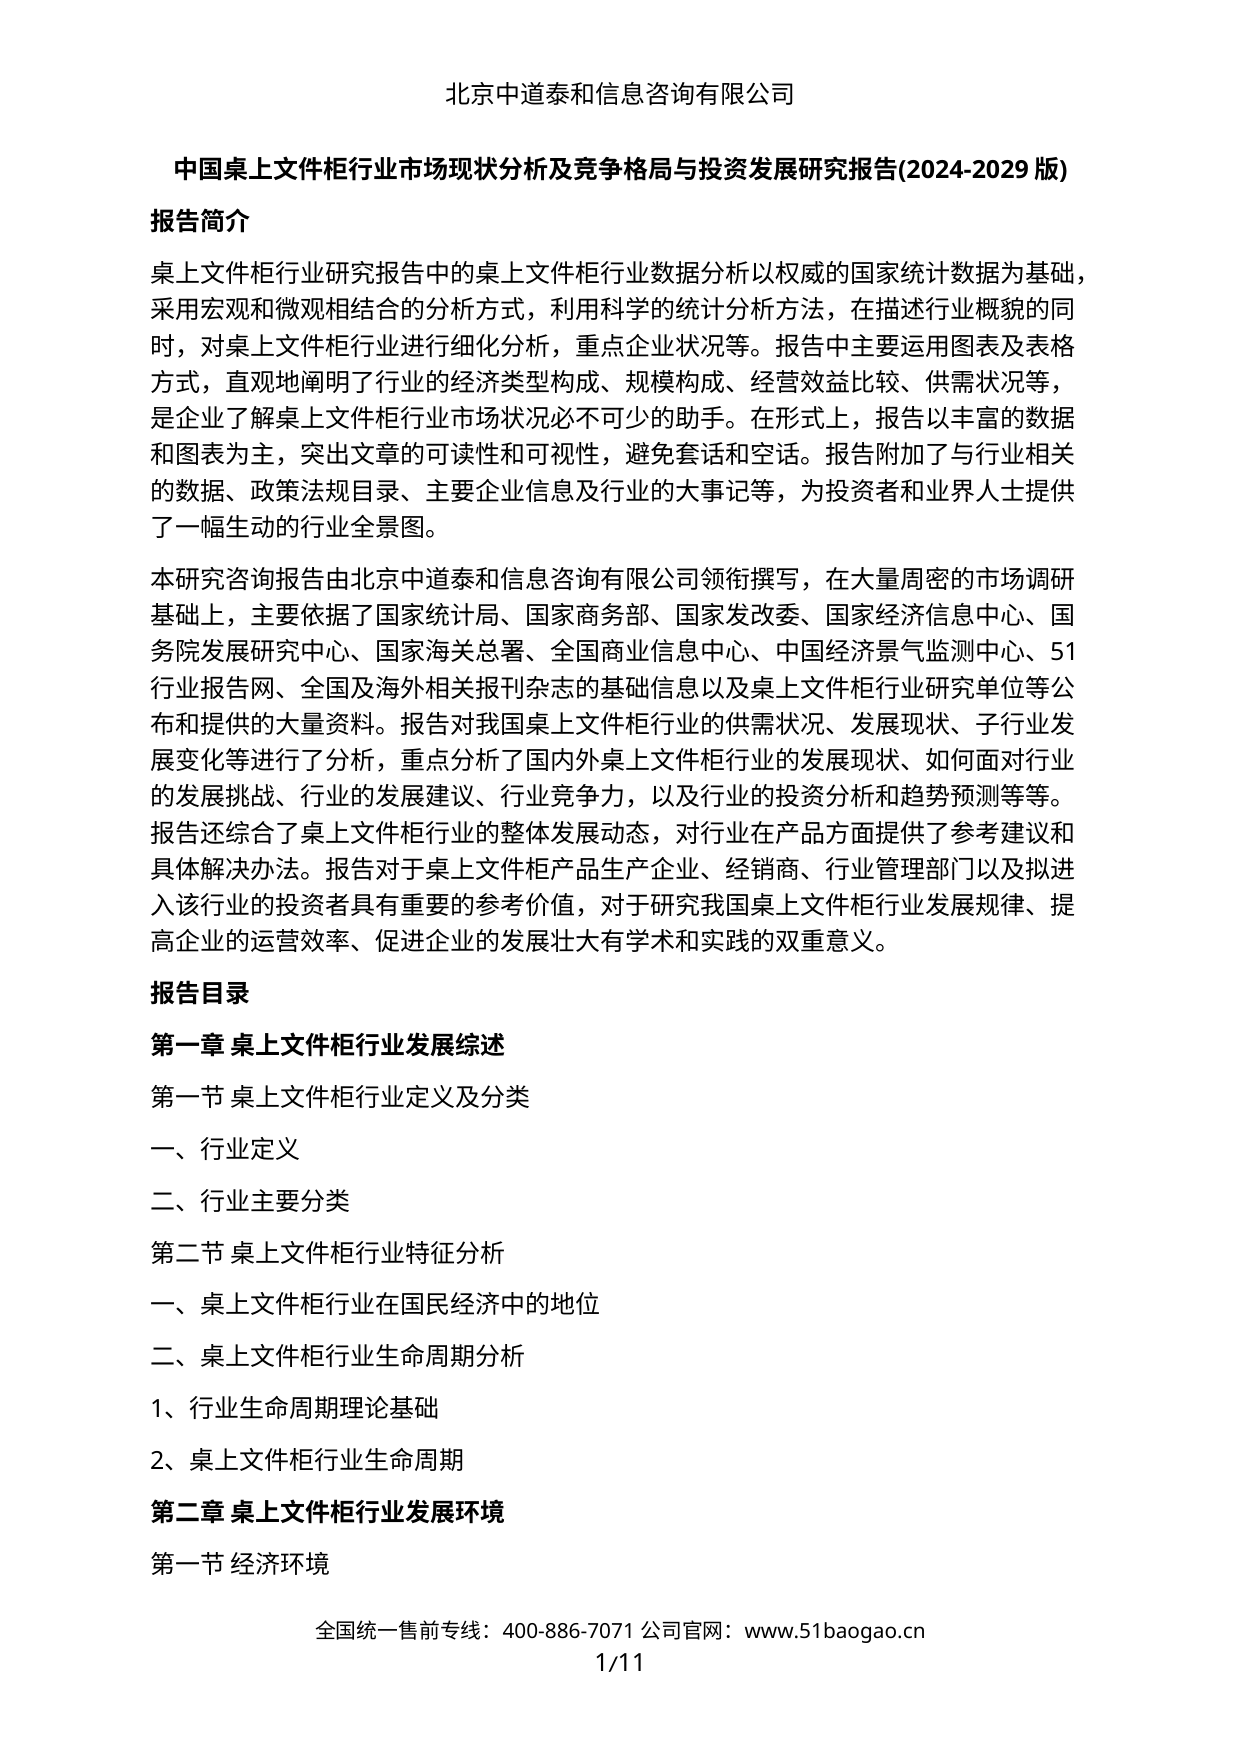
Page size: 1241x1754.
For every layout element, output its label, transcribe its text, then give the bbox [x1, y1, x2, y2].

text 一、行业定义 [150, 1129, 1090, 1166]
text 第一节 桌上文件柜行业定义及分类 [150, 1077, 1090, 1114]
text 第一节 经济环境 [150, 1544, 1090, 1581]
text 第二节 桌上文件柜行业特征分析 [150, 1233, 1090, 1269]
text 1、行业生命周期理论基础 [150, 1389, 1090, 1425]
text 第一章 桌上文件柜行业发展综述 [150, 1026, 1090, 1062]
text 第二章 桌上文件柜行业发展环境 [150, 1492, 1090, 1529]
text 本研究咨询报告由北京中道泰和信息咨询有限公司领衔撰写，在大量周密的市场调研基础上，主要依据了国家统计局、国家商务部、国家发改委、国家经济信息中心、国务院发展研究中心、国家海关总署、全国商业信息中心、中国经济景气监测中心、51行业报告网、全国及海外相关报刊杂志的基础信息以及桌上文件柜行业研究单位等公布和提供的大量资料。报告对我国桌上文件柜行业的供需状况、发展现状、子行业发展变化等进行了分析，重点分析了国内外桌上文件柜行业的发展现状、如何面对行业的发展挑战、行业的发展建议、行业竞争力，以及行业的投资分析和趋势预测等等。报告还综合了桌上文件柜行业的整体发展动态，对行业在产品方面提供了参考建议和具体解决办法。报告对于桌上文件柜产品生产企业、经销商、行业管理部门以及拟进入该行业的投资者具有重要的参考价值，对于研究我国桌上文件柜行业发展规律、提高企业的运营效率、促进企业的发展壮大有学术和实践的双重意义。 [150, 559, 1090, 958]
text 报告简介 [150, 202, 1090, 238]
text 二、行业主要分类 [150, 1181, 1090, 1217]
text 2、桌上文件柜行业生命周期 [150, 1441, 1090, 1477]
text 桌上文件柜行业研究报告中的桌上文件柜行业数据分析以权威的国家统计数据为基础，采用宏观和微观相结合的分析方式，利用科学的统计分析方法，在描述行业概貌的同时，对桌上文件柜行业进行细化分析，重点企业状况等。报告中主要运用图表及表格方式，直观地阐明了行业的经济类型构成、规模构成、经营效益比较、供需状况等，是企业了解桌上文件柜行业市场状况必不可少的助手。在形式上，报告以丰富的数据和图表为主，突出文章的可读性和可视性，避免套话和空话。报告附加了与行业相关的数据、政策法规目录、主要企业信息及行业的大事记等，为投资者和业界人士提供了一幅生动的行业全景图。 [150, 254, 1090, 544]
text 一、桌上文件柜行业在国民经济中的地位 [150, 1285, 1090, 1321]
text 中国桌上文件柜行业市场现状分析及竞争格局与投资发展研究报告(2024-2029版) [150, 150, 1090, 186]
text 二、桌上文件柜行业生命周期分析 [150, 1337, 1090, 1373]
text 报告目录 [150, 974, 1090, 1010]
